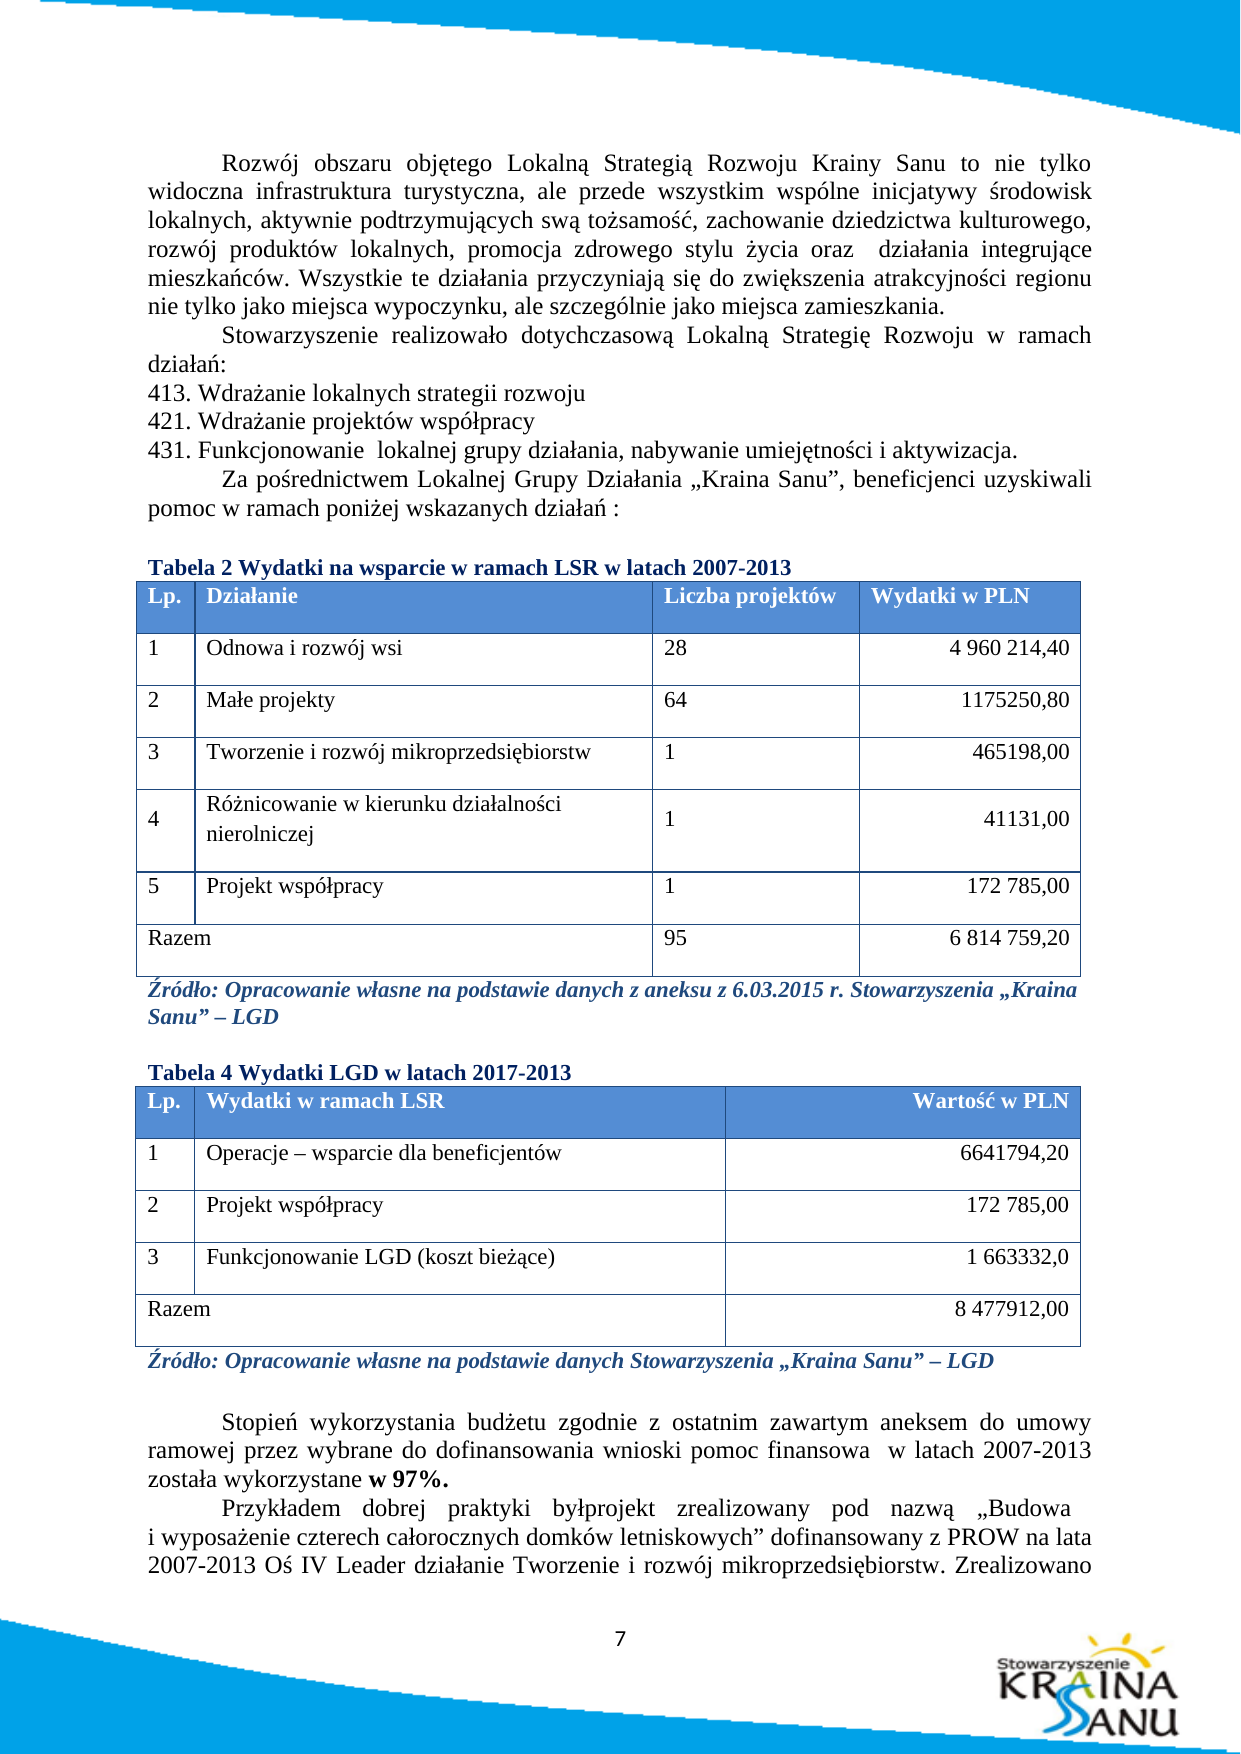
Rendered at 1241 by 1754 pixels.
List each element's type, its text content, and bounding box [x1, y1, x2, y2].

table_cell 95 [653, 925, 859, 976]
table_cell Tworzenie i rozwój mikroprzedsiębiorstw [196, 738, 652, 789]
text Źródło: Opracowanie własne na podstawie danych Stowarzyszenia „Kraina Sanu” – LGD [148, 1347, 1093, 1374]
table_cell 1 [137, 634, 194, 685]
table_cell Operacje – wsparcie dla beneficjentów [195, 1139, 725, 1190]
table_cell 6 814 759,20 [860, 925, 1080, 976]
table_header Liczba projektów [653, 582, 859, 633]
picture [0, 1616, 1241, 1752]
table_cell Różnicowanie w kierunku działalności nierolniczej [196, 790, 652, 871]
table_cell Funkcjonowanie LGD (koszt bieżące) [195, 1243, 725, 1294]
text Stopień wykorzystania budżetu zgodnie z ostatnim zawartym aneksem do umowy ramowej przez wybrane do dofinansowania wnioski pomoc finansowa w latach 2007-2013 została wykorzystane w 97%. [148, 1407, 1093, 1493]
table_cell 1175250,80 [860, 686, 1080, 737]
text Tabela 2 Wydatki na wsparcie w ramach LSR w latach 2007-2013 [148, 554, 1093, 581]
table_cell 1 [136, 1139, 194, 1190]
table_cell 3 [136, 1243, 194, 1294]
table_cell 41131,00 [860, 790, 1080, 871]
table_header Lp. [137, 582, 194, 633]
table_header Wydatki w ramach LSR [195, 1087, 725, 1138]
table_cell Razem [136, 1295, 725, 1346]
table_cell 28 [653, 634, 859, 685]
table_cell Razem [137, 925, 652, 976]
text Za pośrednictwem Lokalnej Grupy Działania „Kraina Sanu”, beneficjenci uzyskiwali pomoc w ramach poniżej wskazanych działań : [148, 464, 1093, 521]
table_cell 64 [653, 686, 859, 737]
table_cell Odnowa i rozwój wsi [196, 634, 652, 685]
table_cell 8 477912,00 [726, 1295, 1080, 1346]
table_cell 4 [137, 790, 194, 871]
text Źródło: Opracowanie własne na podstawie danych z aneksu z 6.03.2015 r. Stowarzyszenia „Kraina Sanu” – LGD [148, 977, 1093, 1029]
table_cell 5 [137, 873, 194, 923]
table_header Wydatki w PLN [860, 582, 1080, 633]
table_header Lp. [136, 1087, 194, 1138]
table_cell 2 [136, 1191, 194, 1242]
text Stowarzyszenie realizowało dotychczasową Lokalną Strategię Rozwoju w ramach działań: [148, 320, 1093, 378]
table_cell 6641794,20 [726, 1139, 1080, 1190]
table_cell 1 [653, 738, 859, 789]
table_cell Projekt współpracy [195, 1191, 725, 1242]
text Rozwój obszaru objętego Lokalną Strategią Rozwoju Krainy Sanu to nie tylko widoczna infrastruktura turystyczna, ale przede wszystkim wspólne inicjatywy środowisk lokalnych, aktywnie podtrzymujących swą tożsamość, zachowanie dziedzictwa kulturowego, rozwój produktów lokalnych, promocja zdrowego stylu życia oraz działania integrujące mieszkańców. Wszystkie te działania przyczyniają się do zwiększenia atrakcyjności regionu nie tylko jako miejsca wypoczynku, ale szczególnie jako miejsca zamieszkania. [148, 148, 1093, 320]
table_cell 3 [137, 738, 194, 789]
table_cell 2 [137, 686, 194, 737]
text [148, 1493, 1093, 1579]
text Tabela 4 Wydatki LGD w latach 2017-2013 [148, 1059, 1093, 1086]
table_cell 1 [653, 873, 859, 923]
table_cell 1 [653, 790, 859, 871]
table_cell Projekt współpracy [196, 873, 652, 923]
table_cell 172 785,00 [860, 873, 1080, 923]
table_cell 4 960 214,40 [860, 634, 1080, 685]
text 421. Wdrażanie projektów współpracy [148, 406, 1093, 435]
picture [8, 0, 1241, 138]
table_cell 465198,00 [860, 738, 1080, 789]
table_cell Małe projekty [196, 686, 652, 737]
table_header Wartość w PLN [726, 1087, 1080, 1138]
text 431. Funkcjonowanie lokalnej grupy działania, nabywanie umiejętności i aktywizacja. [148, 435, 1093, 464]
table_header Działanie [196, 582, 652, 633]
table_cell 172 785,00 [726, 1191, 1080, 1242]
table_cell 1 663332,0 [726, 1243, 1080, 1294]
text 413. Wdrażanie lokalnych strategii rozwoju [148, 378, 1093, 406]
